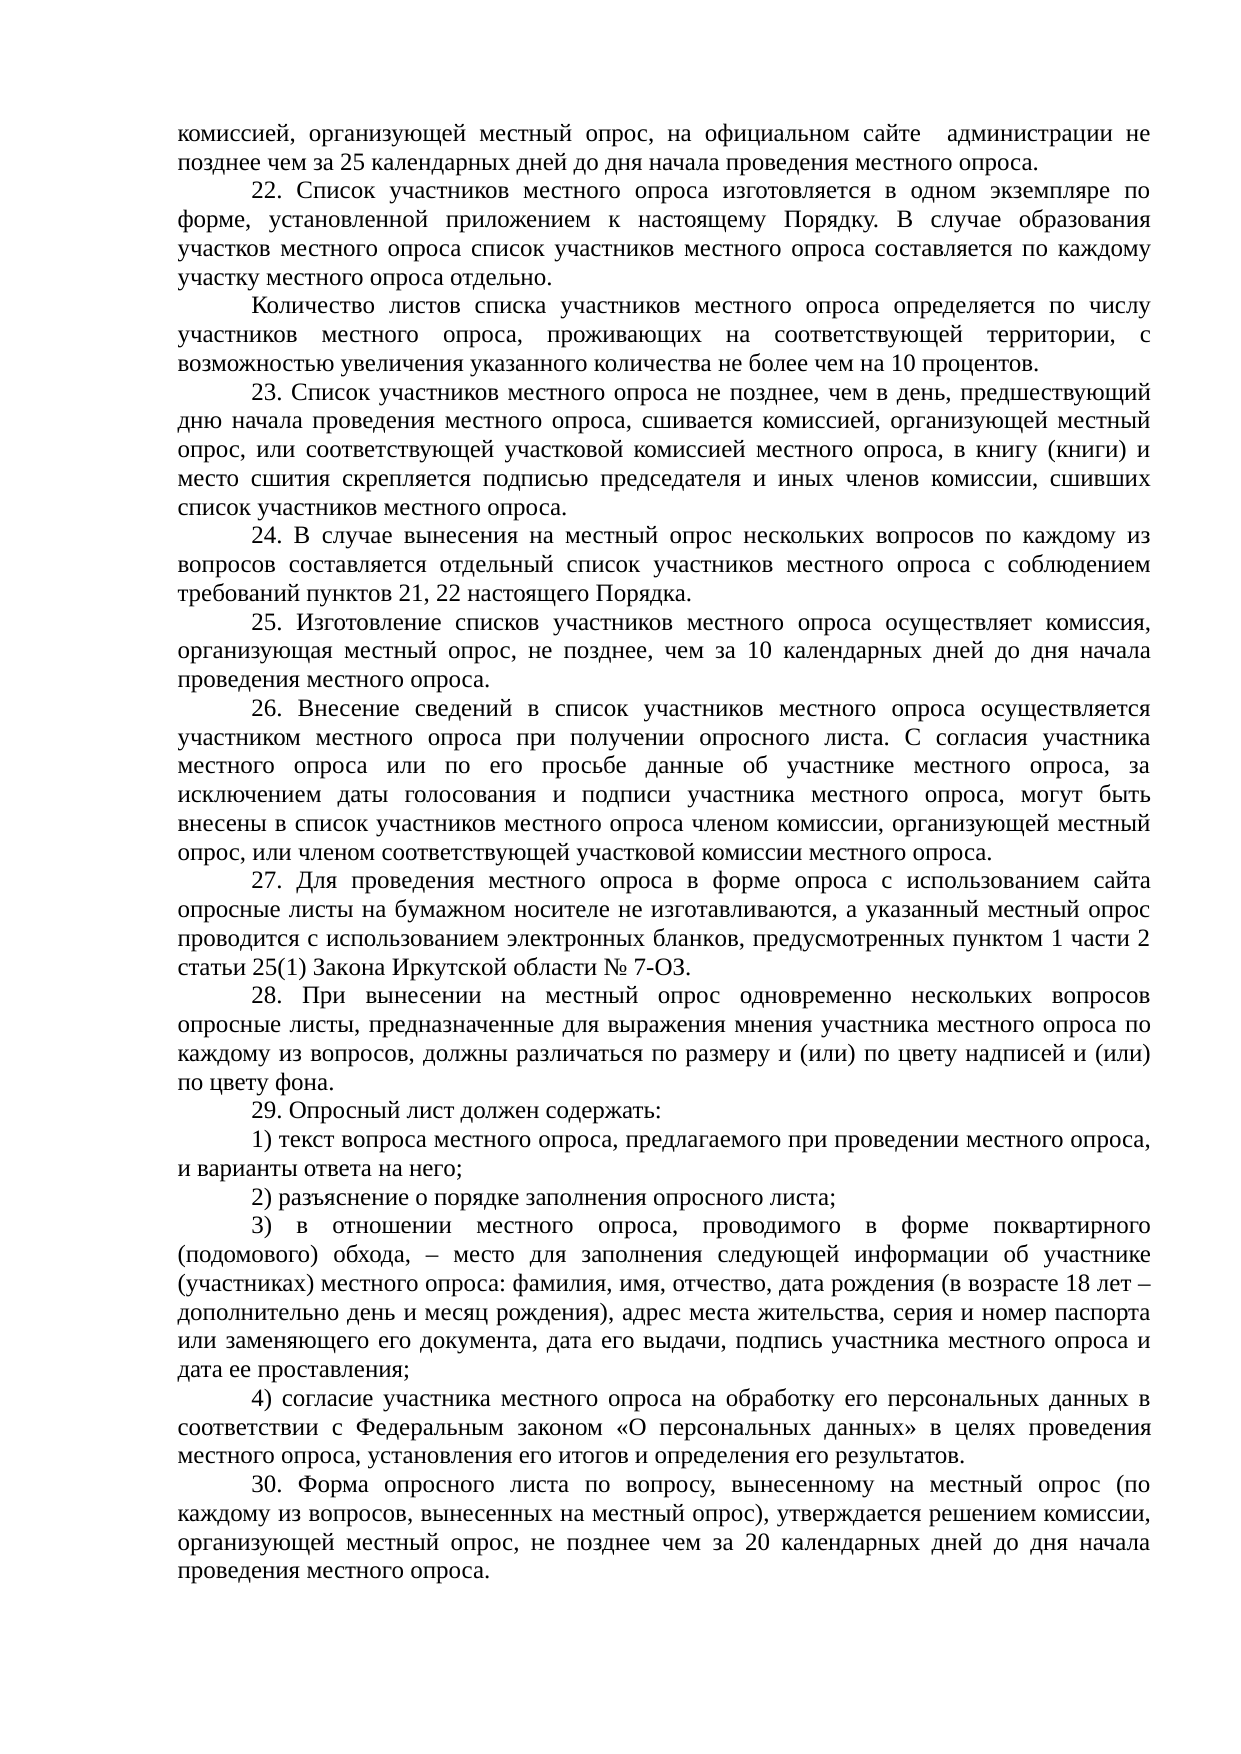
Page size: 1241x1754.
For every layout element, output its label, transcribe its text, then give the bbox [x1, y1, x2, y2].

text 3) в отношении местного опроса, проводимого в форме поквартирного (подомового) обхода, – место для заполнения следующей информации об участнике (участниках) местного опроса: фамилия, имя, отчество, дата рождения (в возрасте 18 лет – дополнительно день и месяц рождения), адрес места жительства, серия и номер паспорта или заменяющего его документа, дата его выдачи, подпись участника местного опроса и дата ее проставления; [177, 1211, 1152, 1383]
text 23. Список участников местного опроса не позднее, чем в день, предшествующий дню начала проведения местного опроса, сшивается комиссией, организующей местный опрос, или соответствующей участковой комиссией местного опроса, в книгу (книги) и место сшития скрепляется подписью председателя и иных членов комиссии, сшивших список участников местного опроса. [177, 377, 1152, 521]
text 25. Изготовление списков участников местного опроса осуществляет комиссия, организующая местный опрос, не позднее, чем за 10 календарных дней до дня начала проведения местного опроса. [177, 607, 1152, 693]
text 30. Форма опросного листа по вопросу, вынесенному на местный опрос (по каждому из вопросов, вынесенных на местный опрос), утверждается решением комиссии, организующей местный опрос, не позднее чем за 20 календарных дней до дня начала проведения местного опроса. [177, 1469, 1152, 1584]
text Количество листов списка участников местного опроса определяется по числу участников местного опроса, проживающих на соответствующей территории, с возможностью увеличения указанного количества не более чем на 10 процентов. [177, 291, 1152, 377]
text 27. Для проведения местного опроса в форме опроса с использованием сайта опросные листы на бумажном носителе не изготавливаются, а указанный местный опрос проводится с использованием электронных бланков, предусмотренных пунктом 1 части 2 статьи 25(1) Закона Иркутской области № 7-ОЗ. [177, 866, 1152, 981]
text 2) разъяснение о порядке заполнения опросного листа; [177, 1182, 1152, 1211]
text 24. В случае вынесения на местный опрос нескольких вопросов по каждому из вопросов составляется отдельный список участников местного опроса с соблюдением требований пунктов 21, 22 настоящего Порядка. [177, 521, 1152, 607]
text 28. При вынесении на местный опрос одновременно нескольких вопросов опросные листы, предназначенные для выражения мнения участника местного опроса по каждому из вопросов, должны различаться по размеру и (или) по цвету надписей и (или) по цвету фона. [177, 981, 1152, 1096]
text 4) согласие участника местного опроса на обработку его персональных данных в соответствии с Федеральным законом «О персональных данных» в целях проведения местного опроса, установления его итогов и определения его результатов. [177, 1383, 1152, 1469]
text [177, 118, 1152, 176]
text 29. Опросный лист должен содержать: [177, 1096, 1152, 1124]
text 26. Внесение сведений в список участников местного опроса осуществляется участником местного опроса при получении опросного листа. С согласия участника местного опроса или по его просьбе данные об участнике местного опроса, за исключением даты голосования и подписи участника местного опроса, могут быть внесены в список участников местного опроса членом комиссии, организующей местный опрос, или членом соответствующей участковой комиссии местного опроса. [177, 693, 1152, 866]
text 22. Список участников местного опроса изготовляется в одном экземпляре по форме, установленной приложением к настоящему Порядку. В случае образования участков местного опроса список участников местного опроса составляется по каждому участку местного опроса отдельно. [177, 176, 1152, 291]
text 1) текст вопроса местного опроса, предлагаемого при проведении местного опроса, и варианты ответа на него; [177, 1124, 1152, 1182]
